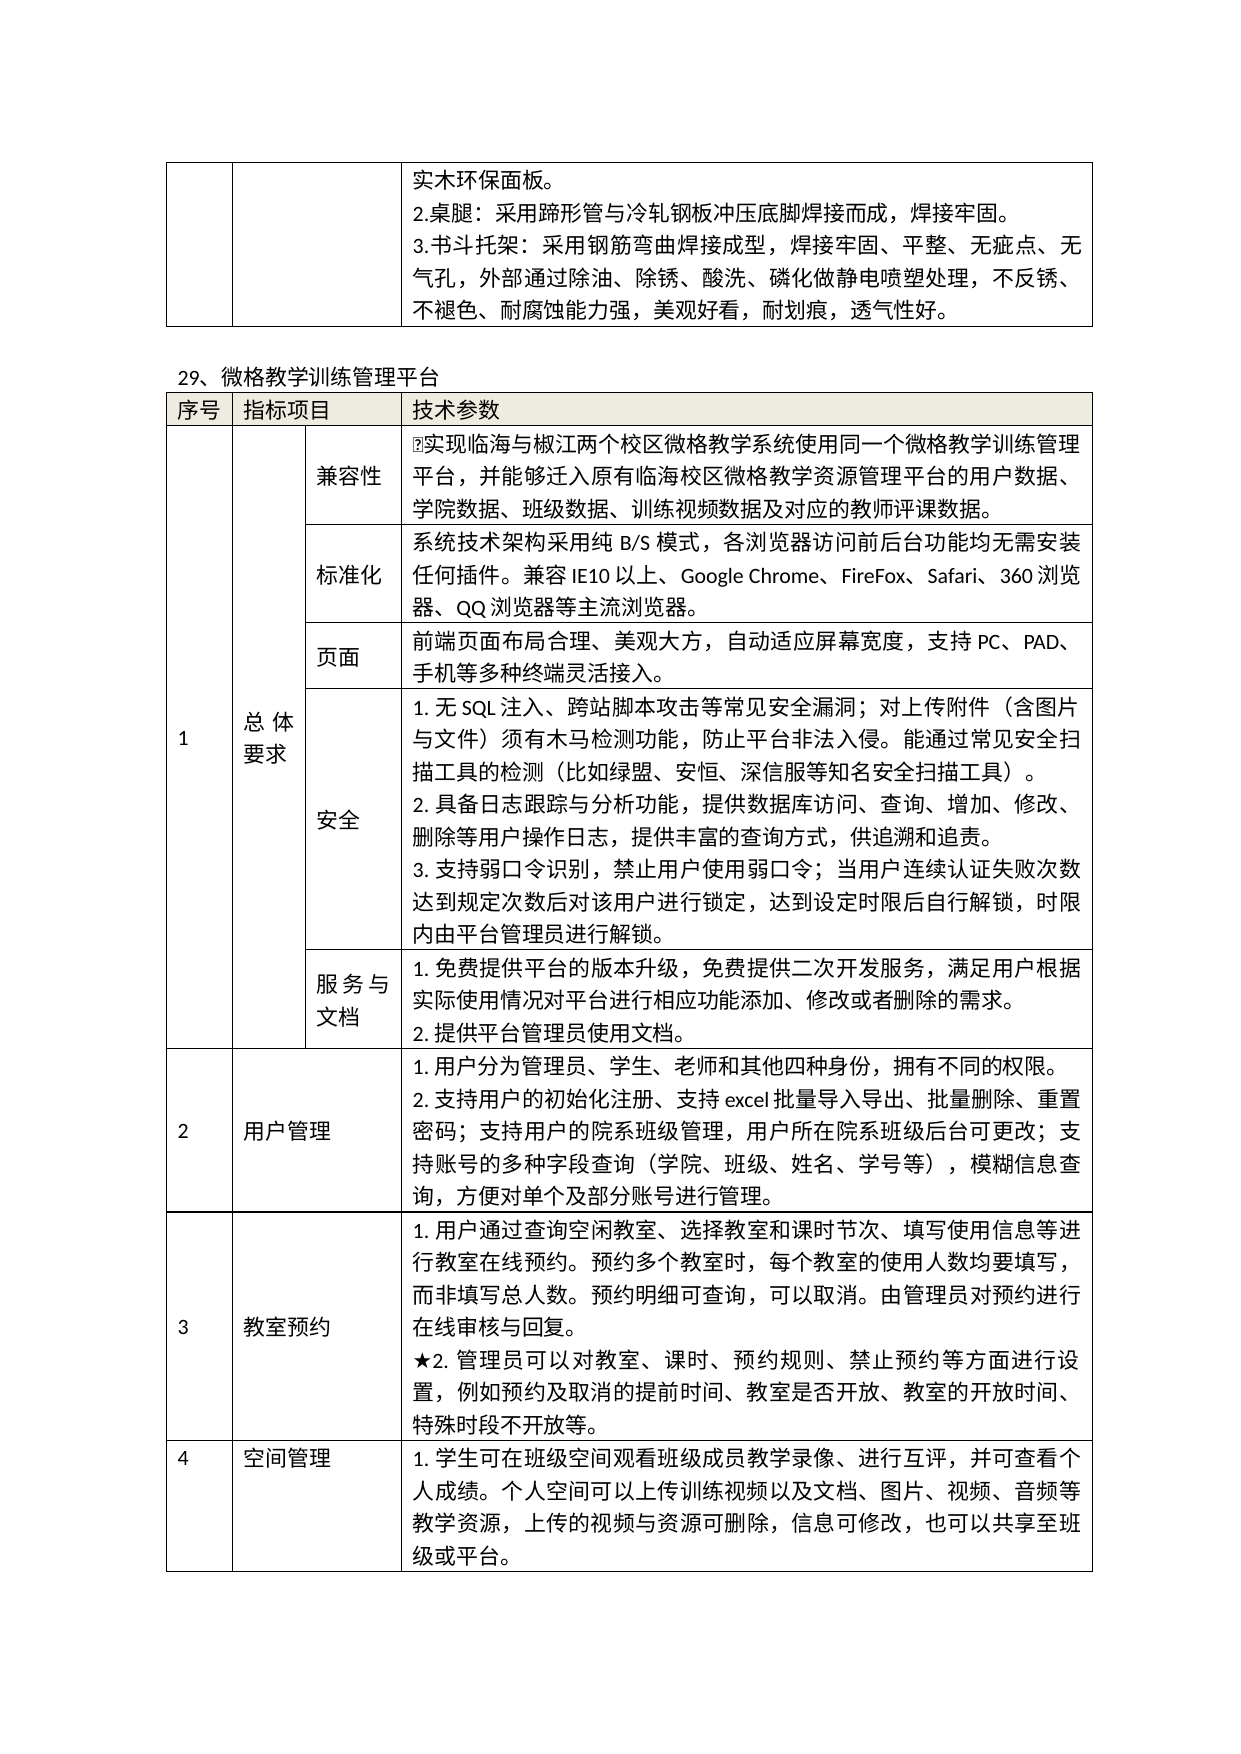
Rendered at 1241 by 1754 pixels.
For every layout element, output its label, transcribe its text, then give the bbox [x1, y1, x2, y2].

table_cell 兼容性 [306, 426, 401, 524]
table_cell 1 [167, 163, 232, 326]
table_cell 3 [167, 1213, 232, 1440]
table_cell 规格 [233, 163, 401, 326]
table_cell 空间管理 [233, 1441, 401, 1571]
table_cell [402, 163, 1092, 326]
table_cell 2 [167, 1049, 232, 1211]
table_header 序号 [167, 393, 232, 425]
table_cell 4 [167, 1441, 232, 1571]
table_cell 1. 免费提供平台的版本升级，免费提供二次开发服务，满足用户根据实际使用情况对平台进行相应功能添加、修改或者删除的需求。 2. 提供平台管理员使用文档。 [402, 950, 1092, 1048]
table_cell 安全 [306, 689, 401, 949]
table_cell 1. 用户分为管理员、学生、老师和其他四种身份，拥有不同的权限。 2. 支持用户的初始化注册、支持excel批量导入导出、批量删除、重置密码；支持用户的院系班级管理，用户所在院系班级后台可更改；支持账号的多种字段查询（学院、班级、姓名、学号等），模糊信息查询，方便对单个及部分账号进行管理。 [402, 1049, 1092, 1211]
table_cell 页面 [306, 623, 401, 688]
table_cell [402, 1441, 1092, 1571]
table_cell 教室预约 [233, 1213, 401, 1440]
table_cell 1. 用户通过查询空闲教室、选择教室和课时节次、填写使用信息等进行教室在线预约。预约多个教室时，每个教室的使用人数均要填写，而非填写总人数。预约明细可查询，可以取消。由管理员对预约进行在线审核与回复。 ★2. 管理员可以对教室、课时、预约规则、禁止预约等方面进行设置，例如预约及取消的提前时间、教室是否开放、教室的开放时间、特殊时段不开放等。 [402, 1213, 1092, 1440]
table_header 指标项目 [233, 393, 401, 425]
table_cell 前端页面布局合理、美观大方，自动适应屏幕宽度，支持PC、PAD、手机等多种终端灵活接入。 [402, 623, 1092, 688]
table_cell 服务与文档 [306, 950, 401, 1048]
table_cell 系统技术架构采用纯 B/S 模式，各浏览器访问前后台功能均无需安装任何插件。兼容IE10以上、Google Chrome、FireFox、Safari、360浏览器、QQ浏览器等主流浏览器。 [402, 525, 1092, 622]
text 29、微格教学训练管理平台 [177, 359, 1063, 392]
table_cell 实现临海与椒江两个校区微格教学系统使用同一个微格教学训练管理平台，并能够迁入原有临海校区微格教学资源管理平台的用户数据、学院数据、班级数据、训练视频数据及对应的教师评课数据。 [402, 426, 1092, 524]
table_cell 1 [167, 426, 232, 1048]
table_cell 用户管理 [233, 1049, 401, 1211]
table_cell 1. 无SQL注入、跨站脚本攻击等常见安全漏洞；对上传附件（含图片与文件）须有木马检测功能，防止平台非法入侵。能通过常见安全扫描工具的检测（比如绿盟、安恒、深信服等知名安全扫描工具）。 2. 具备日志跟踪与分析功能，提供数据库访问、查询、增加、修改、删除等用户操作日志，提供丰富的查询方式，供追溯和追责。 3. 支持弱口令识别，禁止用户使用弱口令；当用户连续认证失败次数达到规定次数后对该用户进行锁定，达到设定时限后自行解锁，时限内由平台管理员进行解锁。 [402, 689, 1092, 949]
table_cell 标准化 [306, 525, 401, 622]
table_cell 总体要求 [233, 426, 305, 1048]
table_header 技术参数 [402, 393, 1092, 425]
